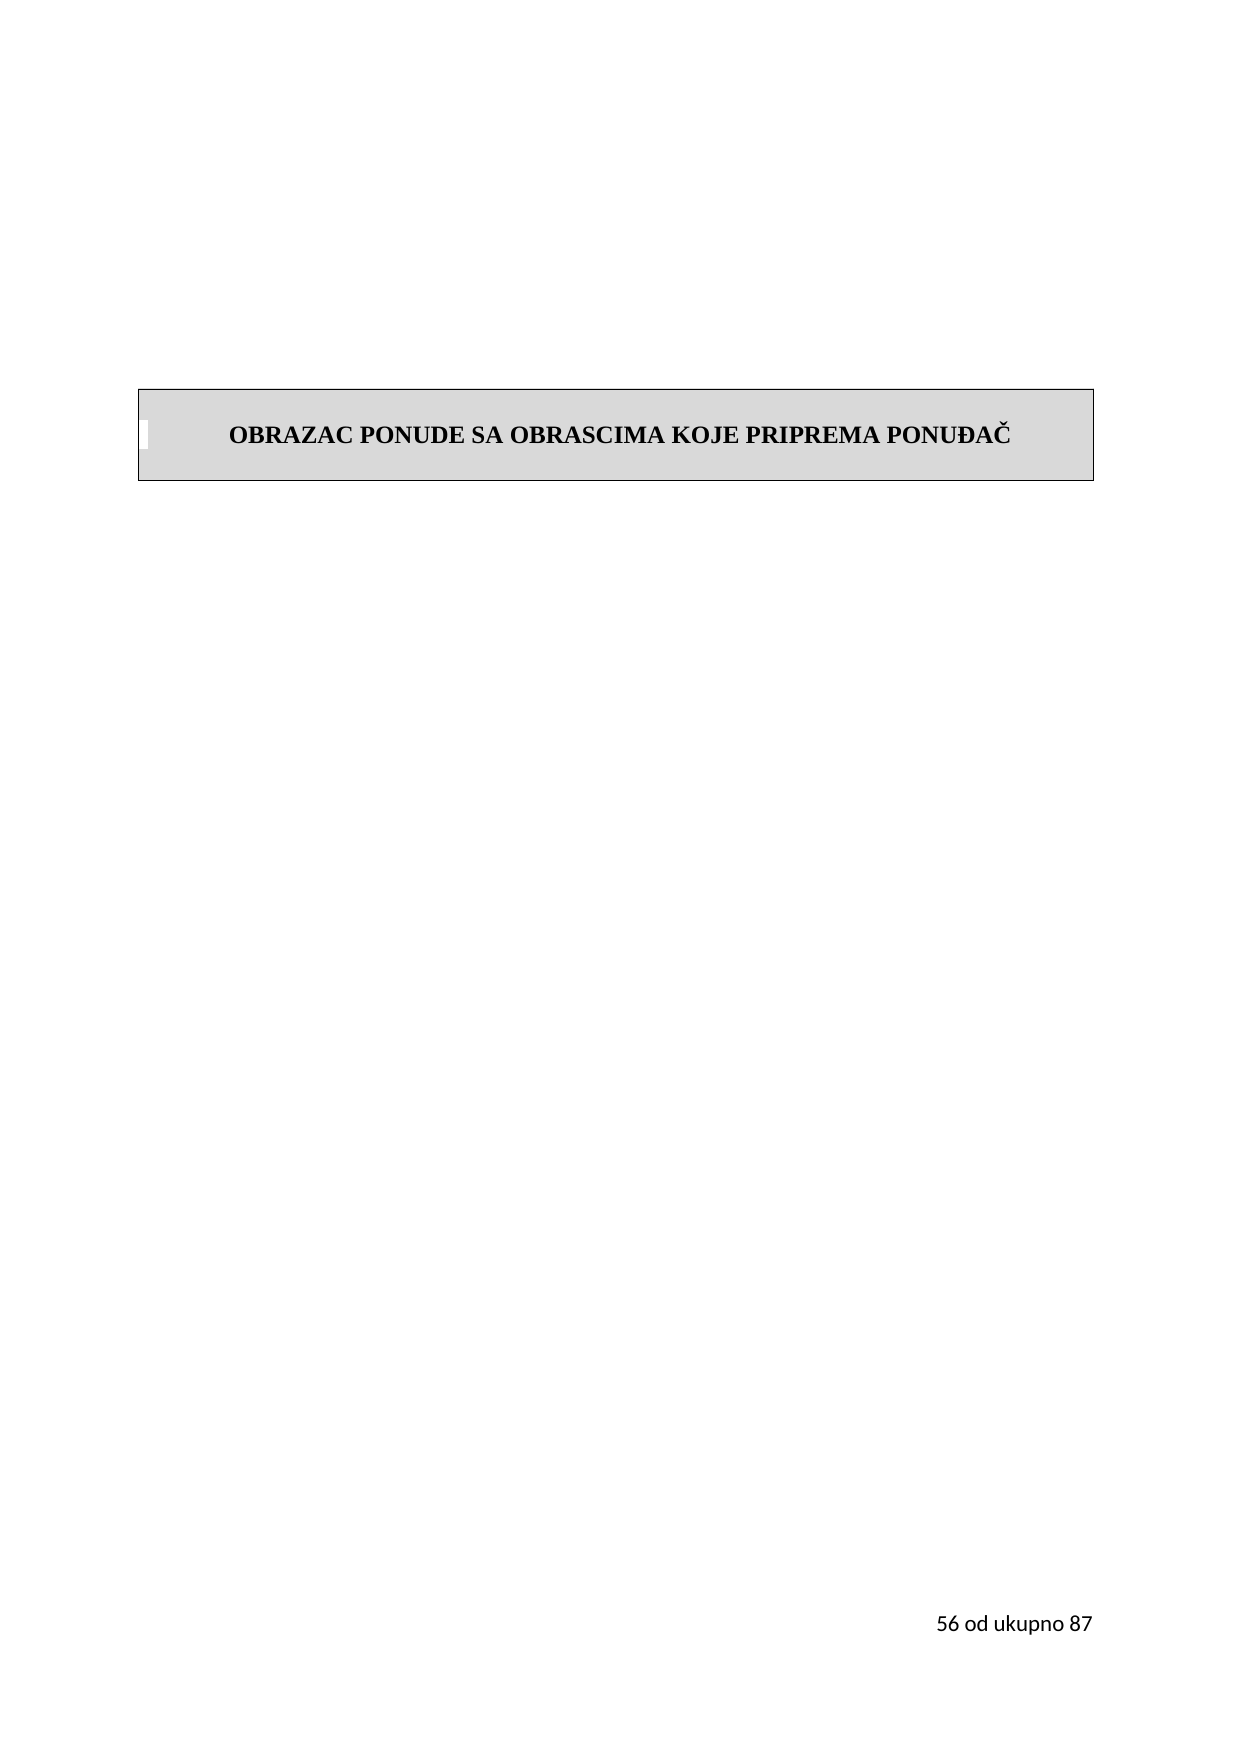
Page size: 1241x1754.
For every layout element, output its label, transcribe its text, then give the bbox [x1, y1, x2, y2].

text OBRAZAC PONUDE SA OBRASCIMA KOJE PRIPREMA PONUĐAČ [148, 420, 1093, 446]
